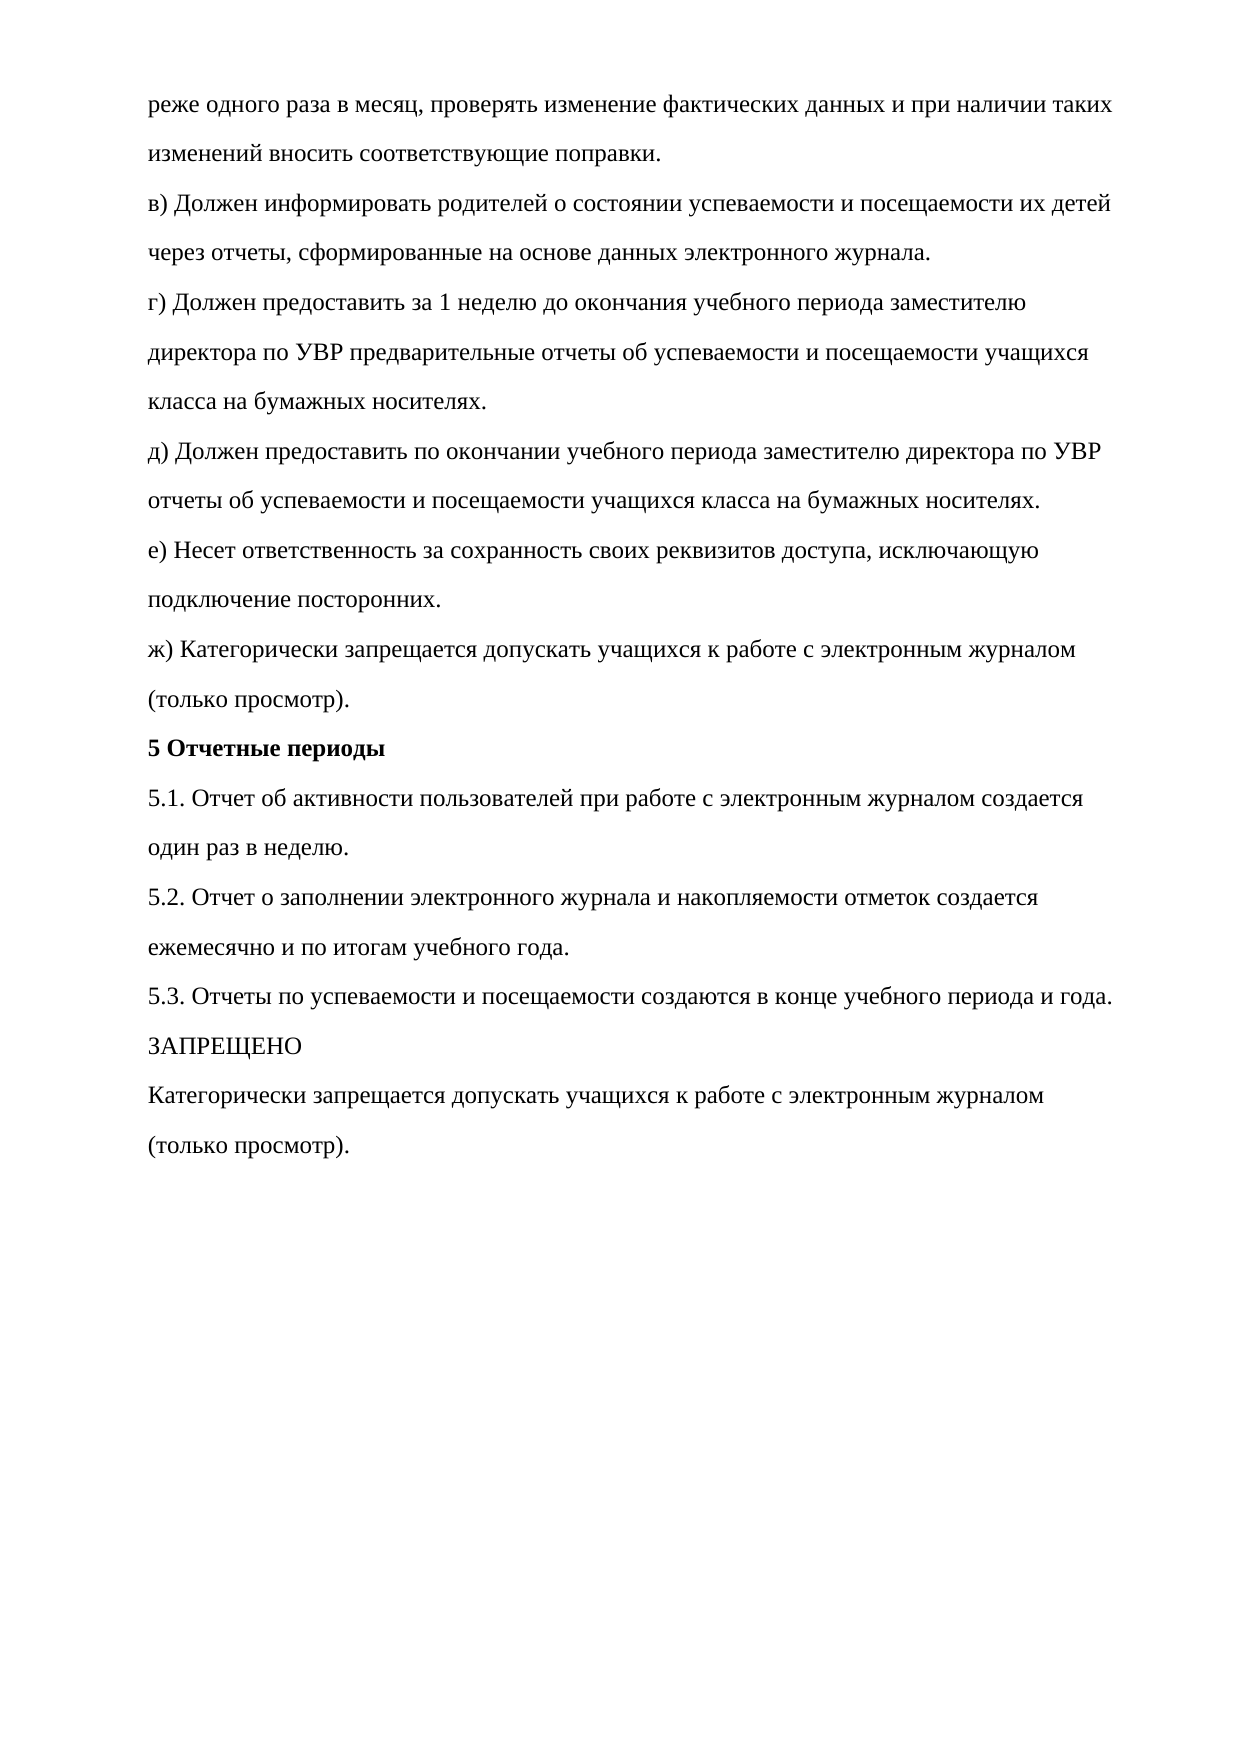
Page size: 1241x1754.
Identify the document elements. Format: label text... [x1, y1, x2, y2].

text ежемесячно и по итогам учебного года. [148, 932, 1181, 960]
text директора по УВР предварительные отчеты об успеваемости и посещаемости учащихся [148, 337, 1181, 365]
text 5.1. Отчет об активности пользователей при работе с электронным журналом создается [148, 783, 1181, 812]
text д) Должен предоставить по окончании учебного периода заместителю директора по УВР [148, 436, 1181, 464]
text 5 Отчетные периоды [148, 733, 1181, 762]
text 5.2. Отчет о заполнении электронного журнала и накопляемости отметок создается [148, 882, 1181, 911]
text (только просмотр). [148, 684, 1181, 712]
text подключение посторонних. [148, 584, 1181, 613]
text г) Должен предоставить за 1 неделю до окончания учебного периода заместителю [148, 287, 1181, 316]
text Категорически запрещается допускать учащихся к работе с электронным журналом [148, 1080, 1181, 1109]
text ЗАПРЕЩЕНО [148, 1031, 1181, 1059]
text через отчеты, сформированные на основе данных электронного журнала. [148, 237, 1181, 266]
text реже одного раза в месяц, проверять изменение фактических данных и при наличии таких [148, 89, 1181, 117]
text 5.3. Отчеты по успеваемости и посещаемости создаются в конце учебного периода и года. [148, 981, 1181, 1010]
text в) Должен информировать родителей о состоянии успеваемости и посещаемости их детей [148, 188, 1181, 217]
text отчеты об успеваемости и посещаемости учащихся класса на бумажных носителях. [148, 485, 1181, 514]
text класса на бумажных носителях. [148, 386, 1181, 415]
text ж) Категорически запрещается допускать учащихся к работе с электронным журналом [148, 634, 1181, 663]
text (только просмотр). [148, 1130, 1181, 1159]
text изменений вносить соответствующие поправки. [148, 138, 1181, 167]
text е) Несет ответственность за сохранность своих реквизитов доступа, исключающую [148, 535, 1181, 564]
text один раз в неделю. [148, 832, 1181, 861]
